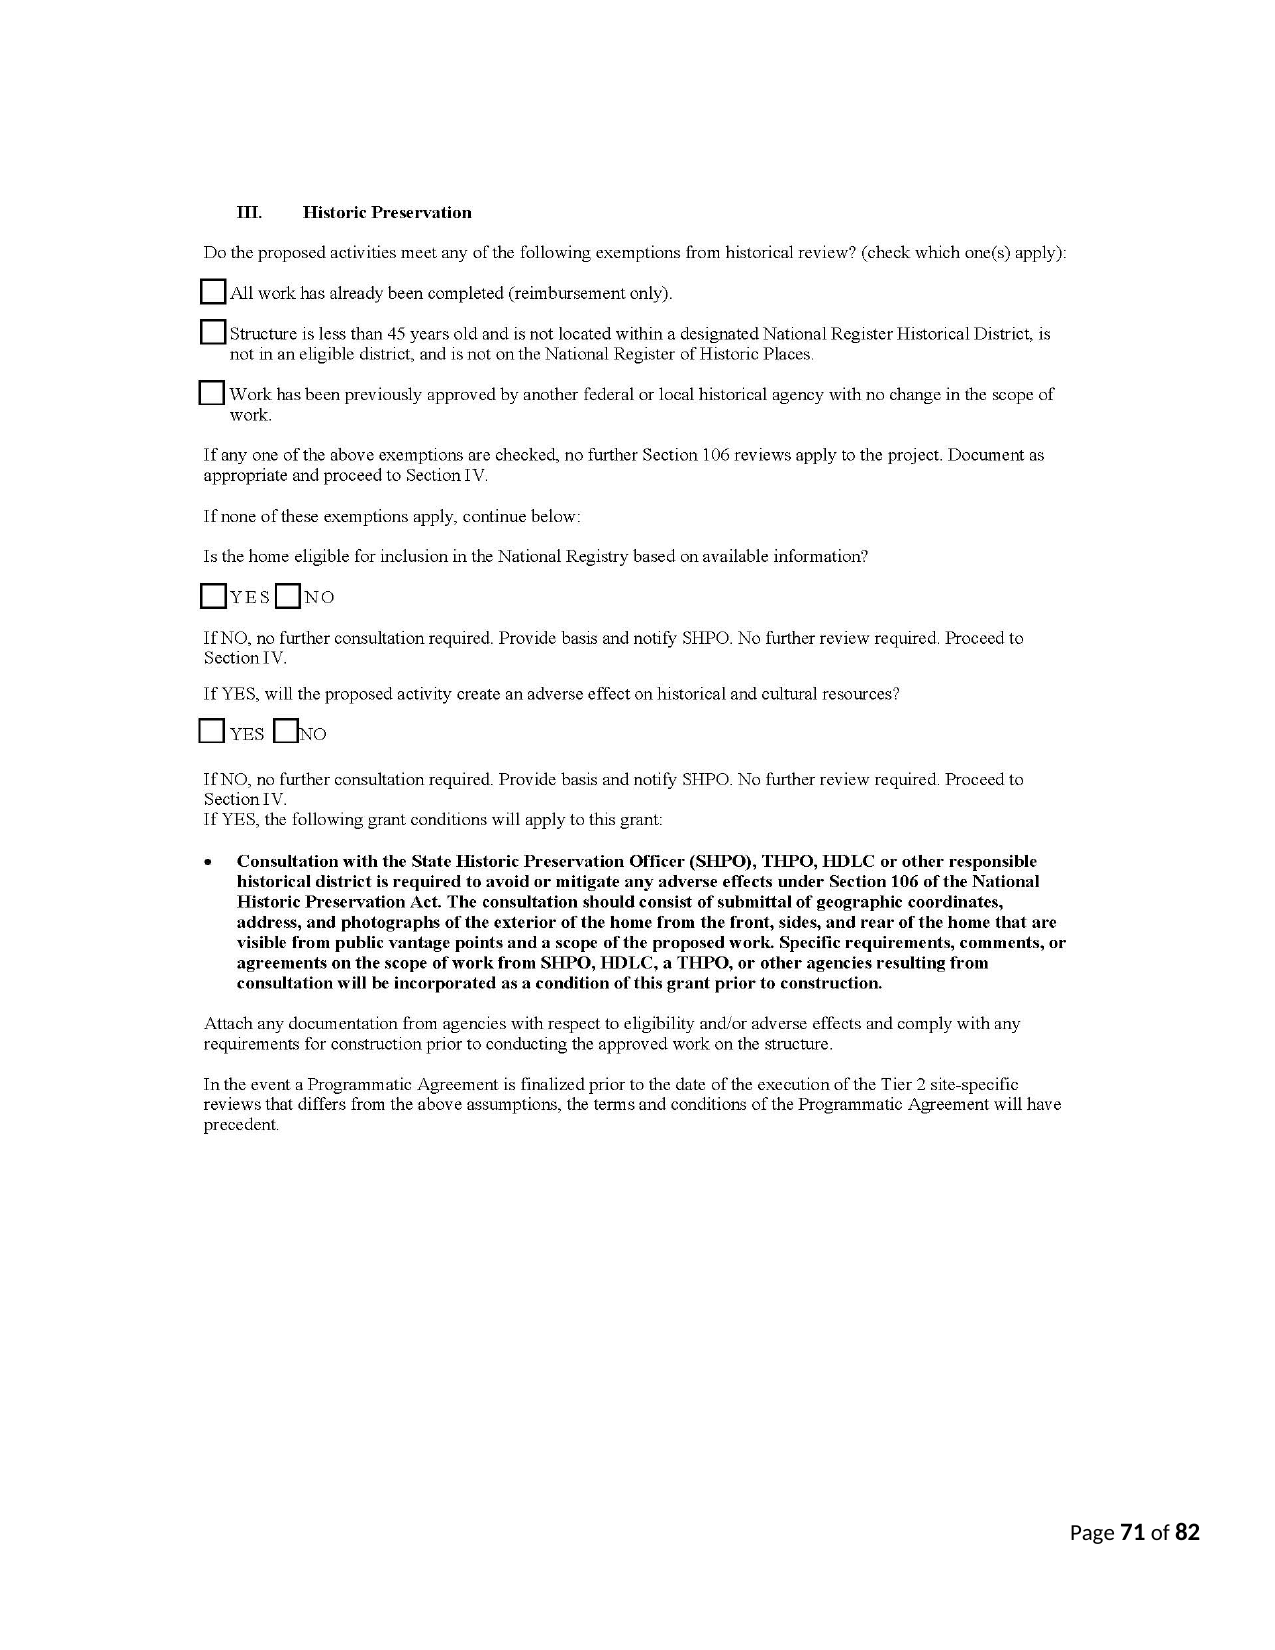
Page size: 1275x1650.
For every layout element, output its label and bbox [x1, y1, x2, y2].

picture [75, 75, 1200, 1469]
